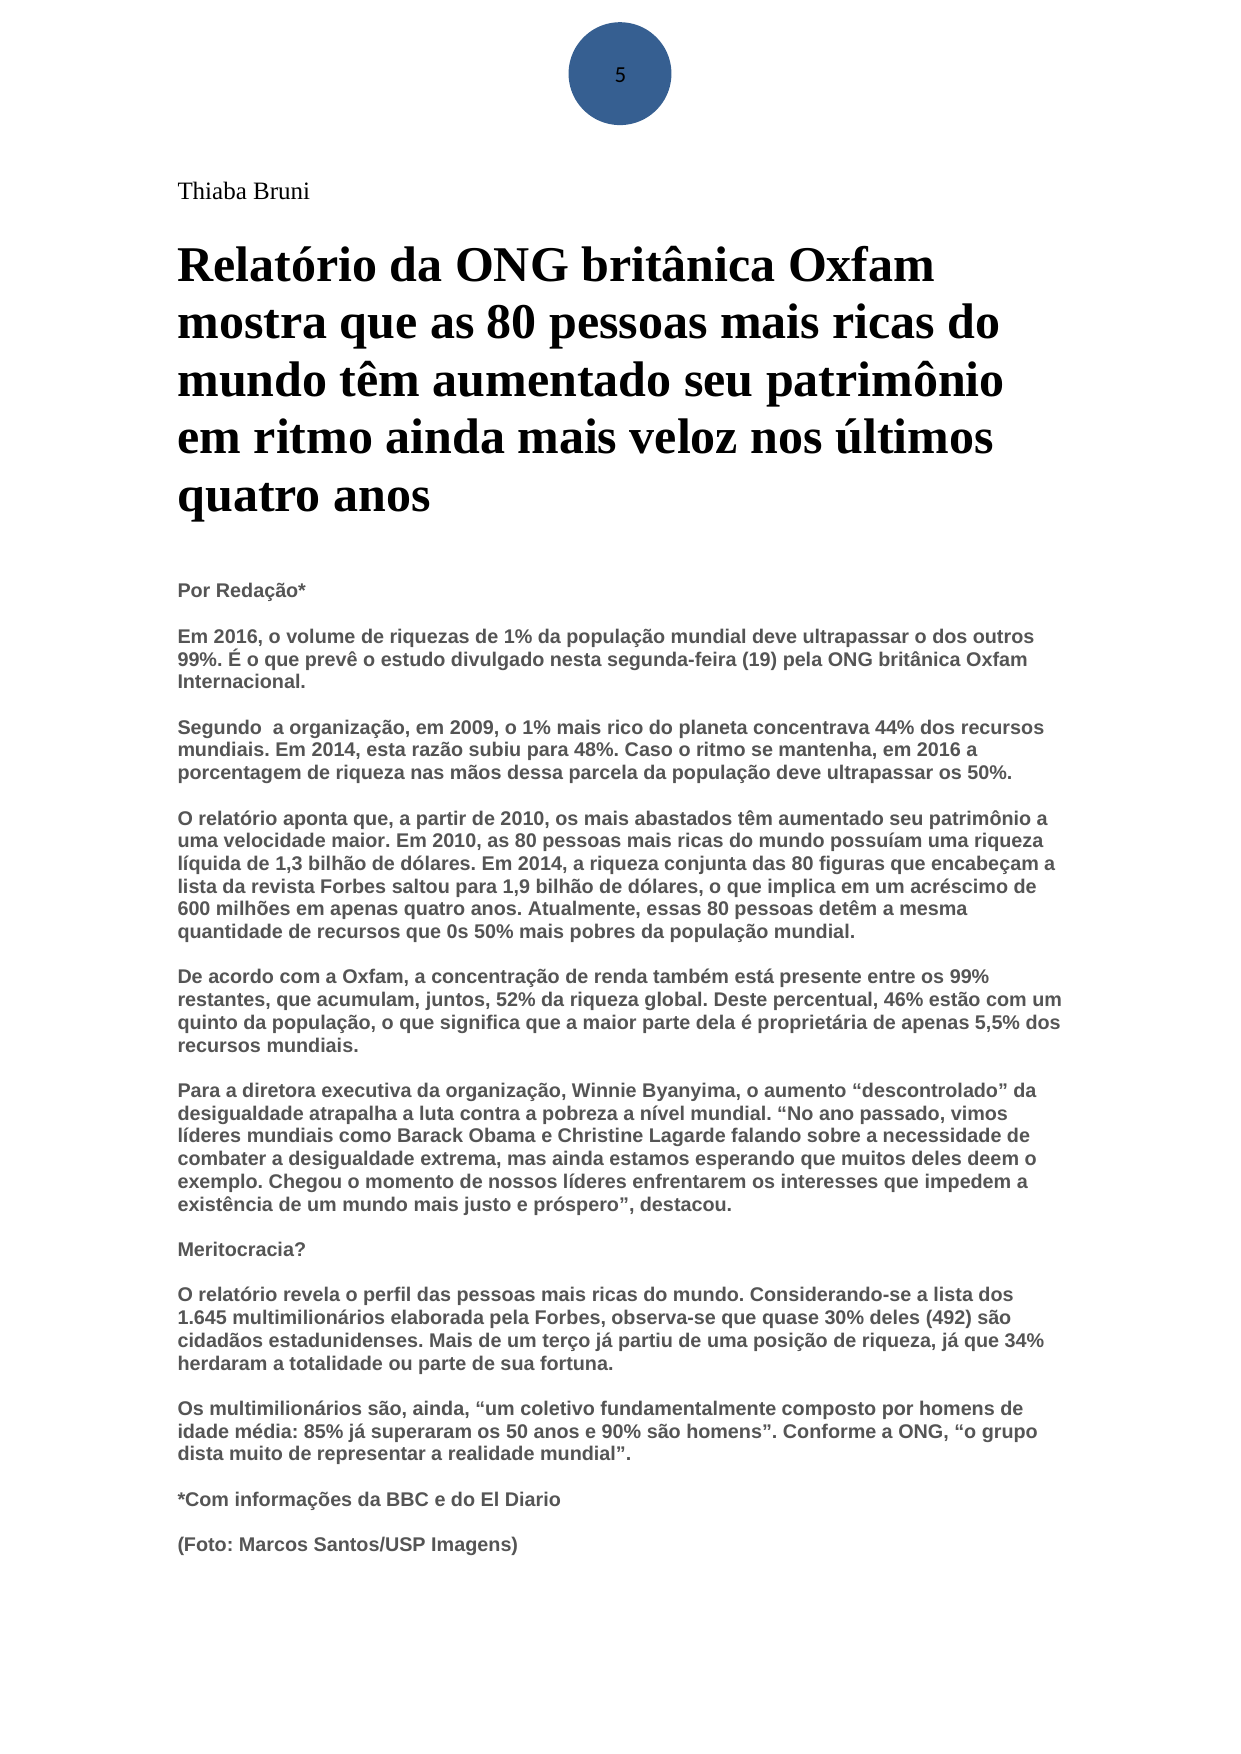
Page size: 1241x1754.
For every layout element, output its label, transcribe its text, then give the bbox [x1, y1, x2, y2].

text Relatório da ONG britânica Oxfam mostra que as 80 pessoas mais ricas do mundo têm aumentado seu patrimônio em ritmo ainda mais veloz nos últimos quatro anos Por Redação* Em 2016, o volume de riquezas de 1% da população mundial deve ultrapassar o dos outros 99%. É o que prevê o estudo divulgado nesta segunda-feira (19) pela ONG britânica Oxfam Internacional. Segundo a organização, em 2009, o 1% mais rico do planeta concentrava 44% dos recursos mundiais. Em 2014, esta razão subiu para 48%. Caso o ritmo se mantenha, em 2016 a porcentagem de riqueza nas mãos dessa parcela da população deve ultrapassar os 50%. O relatório aponta que, a partir de 2010, os mais abastados têm aumentado seu patrimônio a uma velocidade maior. Em 2010, as 80 pessoas mais ricas do mundo possuíam uma riqueza líquida de 1,3 bilhão de dólares. Em 2014, a riqueza conjunta das 80 figuras que encabeçam a lista da revista Forbes saltou para 1,9 bilhão de dólares, o que implica em um acréscimo de 600 milhões em apenas quatro anos. Atualmente, essas 80 pessoas detêm a mesma quantidade de recursos que 0s 50% mais pobres da população mundial. De acordo com a Oxfam, a concentração de renda também está presente entre os 99% restantes, que acumulam, juntos, 52% da riqueza global. Deste percentual, 46% estão com um quinto da população, o que significa que a maior parte dela é proprietária de apenas 5,5% dos recursos mundiais. Para a diretora executiva da organização, Winnie Byanyima, o aumento “descontrolado” da desigualdade atrapalha a luta contra a pobreza a nível mundial. “No ano passado, vimos líderes mundiais como Barack Obama e Christine Lagarde falando sobre a necessidade de combater a desigualdade extrema, mas ainda estamos esperando que muitos deles deem o exemplo. Chegou o momento de nossos líderes enfrentarem os interesses que impedem a existência de um mundo mais justo e próspero”, destacou. Meritocracia? O relatório revela o perfil das pessoas mais ricas do mundo. Considerando-se a lista dos 1.645 multimilionários elaborada pela Forbes, observa-se que quase 30% deles (492) são cidadãos estadunidenses. Mais de um terço já partiu de uma posição de riqueza, já que 34% herdaram a totalidade ou parte de sua fortuna. Os multimilionários são, ainda, “um coletivo fundamentalmente composto por homens de idade média: 85% já superaram os 50 anos e 90% são homens”. Conforme a ONG, “o grupo dista muito de representar a realidade mundial”. *Com informações da BBC e do El Diario (Foto: Marcos Santos/USP Imagens) [177, 234, 1063, 1556]
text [177, 148, 1063, 205]
